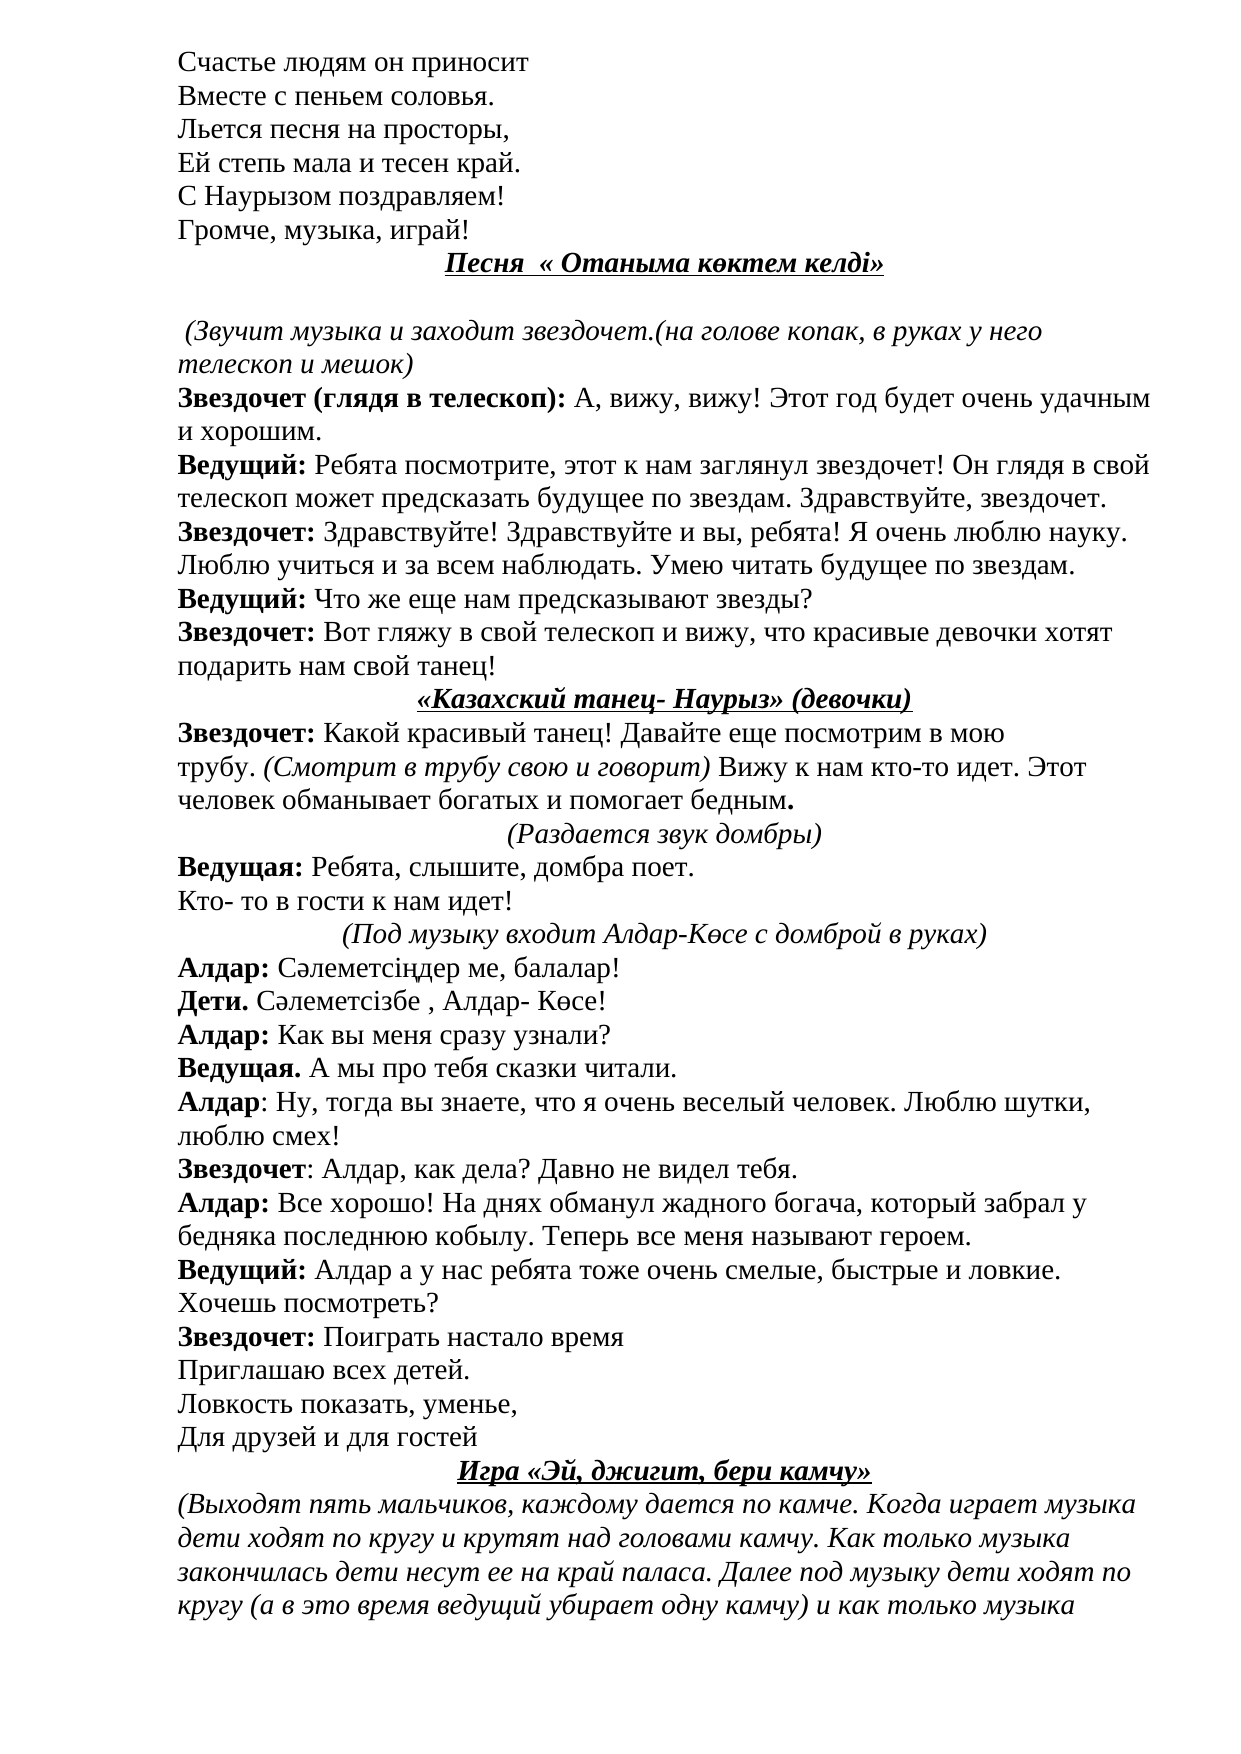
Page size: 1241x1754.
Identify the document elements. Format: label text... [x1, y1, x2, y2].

text Льется песня на просторы, Ей степь мала и тесен край. С Наурызом поздравляем! Громче, музыка, играй! [177, 111, 1152, 246]
text Алдар: Ну, тогда вы знаете, что я очень веселый человек. Люблю шутки, люблю смех! Звездочет: Алдар, как дела? Давно не видел тебя. [177, 1084, 1152, 1185]
text Ведущий: Ребята посмотрите, этот к нам заглянул звездочет! Он глядя в свой телескоп может предсказать будущее по звездам. Здравствуйте, звездочет. [177, 447, 1152, 514]
text (Под музыку входит Алдар-Көсе с домброй в руках) [177, 916, 1152, 950]
text Приглашаю всех детей. [177, 1352, 1152, 1386]
text Алдар: Все хорошо! На днях обманул жадного богача, который забрал у бедняка последнюю кобылу. Теперь все меня называют героем. [177, 1185, 1152, 1252]
text Ведущий: Алдар а у нас ребята тоже очень смелые, быстрые и ловкие. Хочешь посмотреть? [177, 1252, 1152, 1319]
text Ловкость показать, уменье, [177, 1386, 1152, 1419]
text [177, 44, 1152, 111]
text Для друзей и для гостей [177, 1419, 1152, 1453]
text (Раздается звук домбры) [177, 816, 1152, 849]
text (Звучит музыка и заходит звездочет.(на голове копак, в руках у него телескоп и мешок) [177, 313, 1152, 380]
text Ведущая. А мы про тебя сказки читали. [177, 1051, 1152, 1084]
text Звездочет: Поиграть настало время [177, 1319, 1152, 1352]
text Ведущая: Ребята, слышите, домбра поет. [177, 849, 1152, 883]
text Кто- то в гости к нам идет! [177, 883, 1152, 916]
text Дети. Сәлеметсізбе , Алдар- Көсе! [177, 983, 1152, 1017]
text Алдар: Сәлеметсіңдер ме, балалар! [177, 950, 1152, 983]
text Звездочет: Вот гляжу в свой телескоп и вижу, что красивые девочки хотят подарить нам свой танец! [177, 614, 1152, 682]
text Алдар: Как вы меня сразу узнали? [177, 1017, 1152, 1051]
text Звездочет (глядя в телескоп): А, вижу, вижу! Этот год будет очень удачным и хорошим. [177, 380, 1152, 447]
text «Казахский танец- Наурыз» (девочки) [177, 682, 1152, 715]
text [177, 1487, 1152, 1621]
text Игра «Эй, джигит, бери камчу» [177, 1453, 1152, 1487]
text Ведущий: Что же еще нам предсказывают звезды? [177, 581, 1152, 614]
text Звездочет: Какой красивый танец! Давайте еще посмотрим в мою трубу. (Смотрит в трубу свою и говорит) Вижу к нам кто-то идет. Этот человек обманывает богатых и помогает бедным. [177, 715, 1152, 816]
text Звездочет: Здравствуйте! Здравствуйте и вы, ребята! Я очень люблю науку. Люблю учиться и за всем наблюдать. Умею читать будущее по звездам. [177, 514, 1152, 581]
text Песня « Отаныма көктем келді» [177, 246, 1152, 279]
